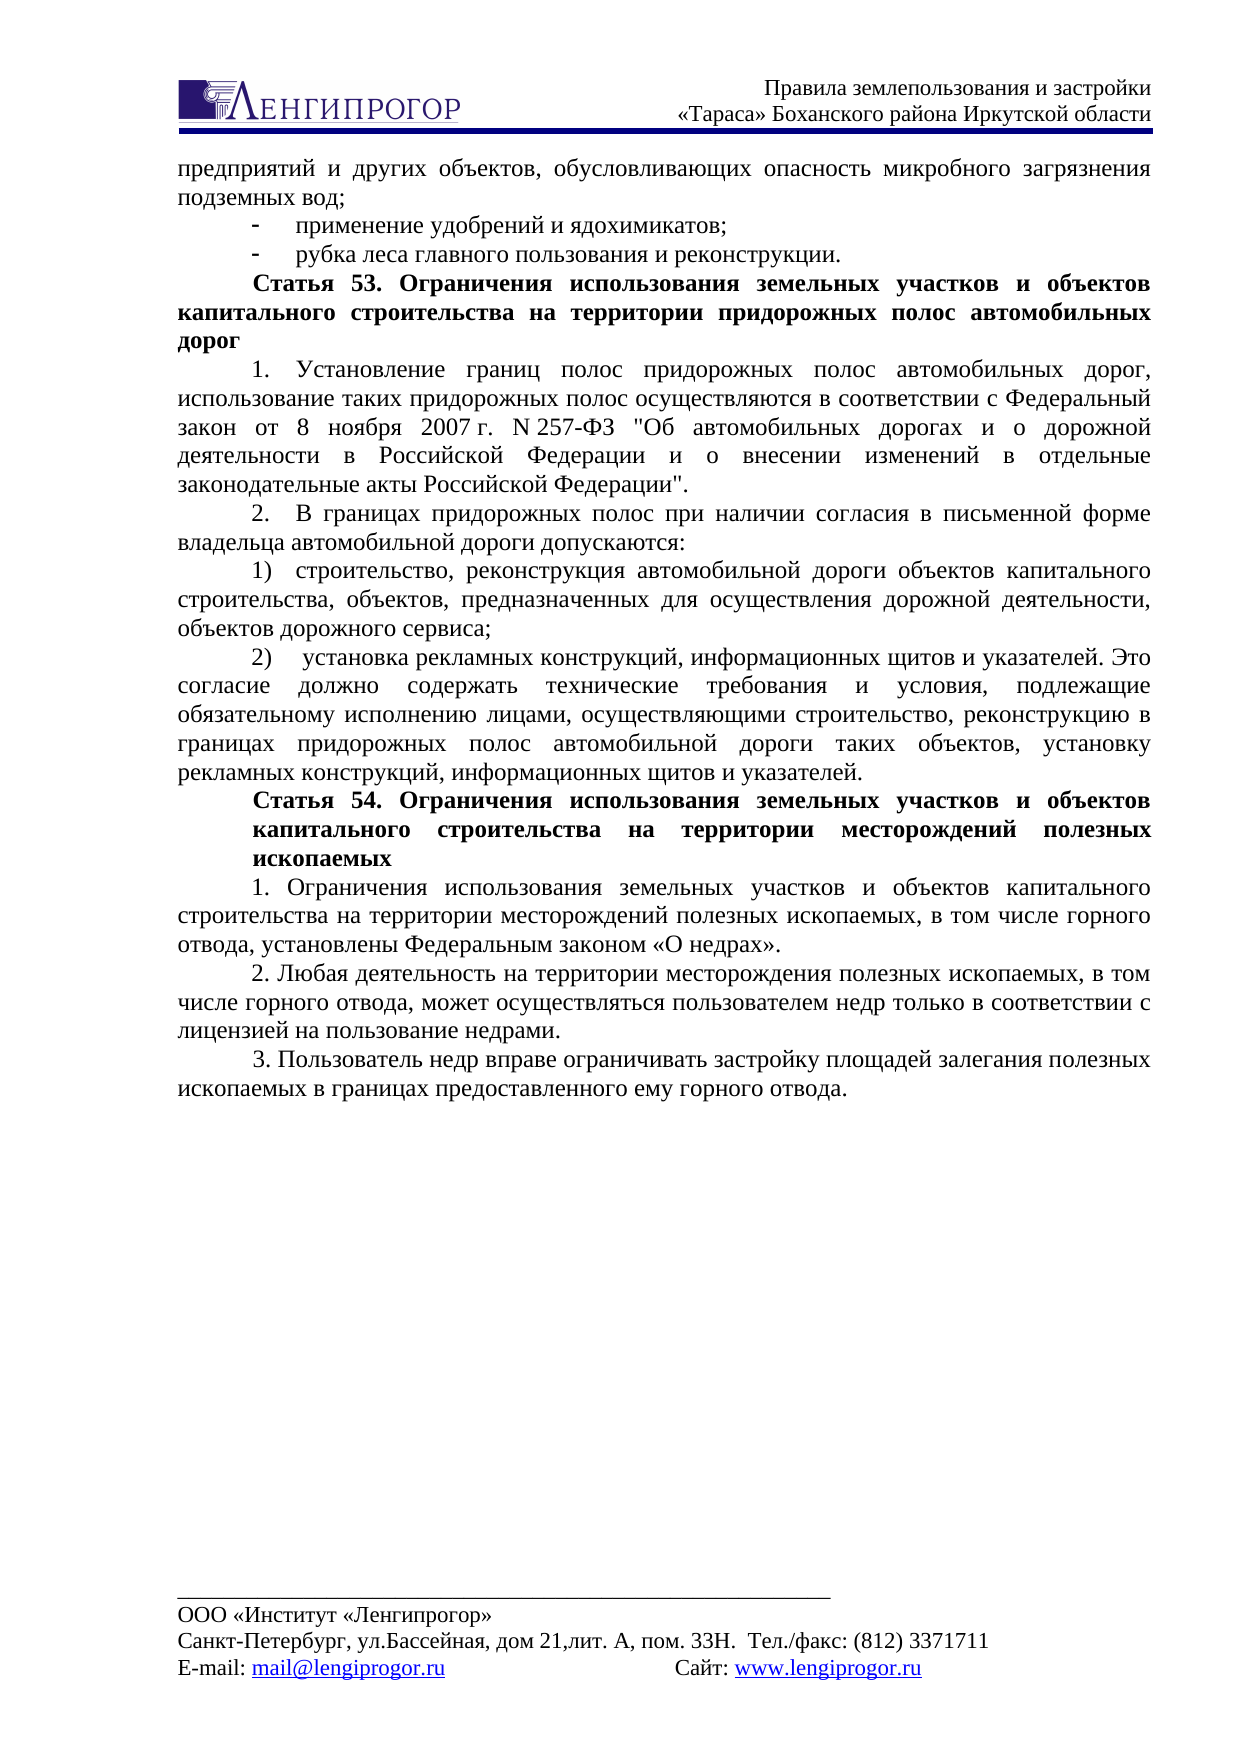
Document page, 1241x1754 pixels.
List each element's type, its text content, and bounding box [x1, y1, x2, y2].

picture [178, 80, 460, 123]
text 2. Любая деятельность на территории месторождения полезных ископаемых, в том числе горного отвода, может осуществляться пользователем недр только в соответствии с лицензией на пользование недрами. [177, 958, 1152, 1044]
list рубка леса главного пользования и реконструкции. [177, 239, 1152, 268]
list строительство, реконструкция автомобильной дороги объектов капитального строительства, объектов, предназначенных для осуществления дорожной деятельности, объектов дорожного сервиса; [177, 555, 1152, 642]
subtitle Статья 54. Ограничения использования земельных участков и объектов капитального строительства на территории месторождений полезных ископаемых [177, 785, 1152, 872]
subtitle Статья 53. Ограничения использования земельных участков и объектов капитального строительства на территории придорожных полос автомобильных дорог [177, 268, 1152, 354]
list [177, 153, 1152, 210]
list Установление границ полос придорожных полос автомобильных дорог, использование таких придорожных полос осуществляются в соответствии с Федеральный закон от 8 ноября . N 257-ФЗ "Об автомобильных дорогах и о дорожной деятельности в Российской Федерации и о внесении изменений в отдельные законодательные акты Российской Федерации". [177, 354, 1152, 498]
text 1. Ограничения использования земельных участков и объектов капитального строительства на территории месторождений полезных ископаемых, в том числе горного отвода, установлены Федеральным законом «О недрах». [177, 872, 1152, 958]
text 3. Пользователь недр вправе ограничивать застройку площадей залегания полезных ископаемых в границах предоставленного ему горного отвода. [177, 1044, 1152, 1102]
list В границах придорожных полос при наличии согласия в письменной форме владельца автомобильной дороги допускаются: [177, 498, 1152, 555]
list применение удобрений и ядохимикатов; [177, 210, 1152, 239]
list установка рекламных конструкций, информационных щитов и указателей. Это согласие должно содержать технические требования и условия, подлежащие обязательному исполнению лицами, осуществляющими строительство, реконструкцию в границах придорожных полос автомобильной дороги таких объектов, установку рекламных конструкций, информационных щитов и указателей. [177, 642, 1152, 785]
